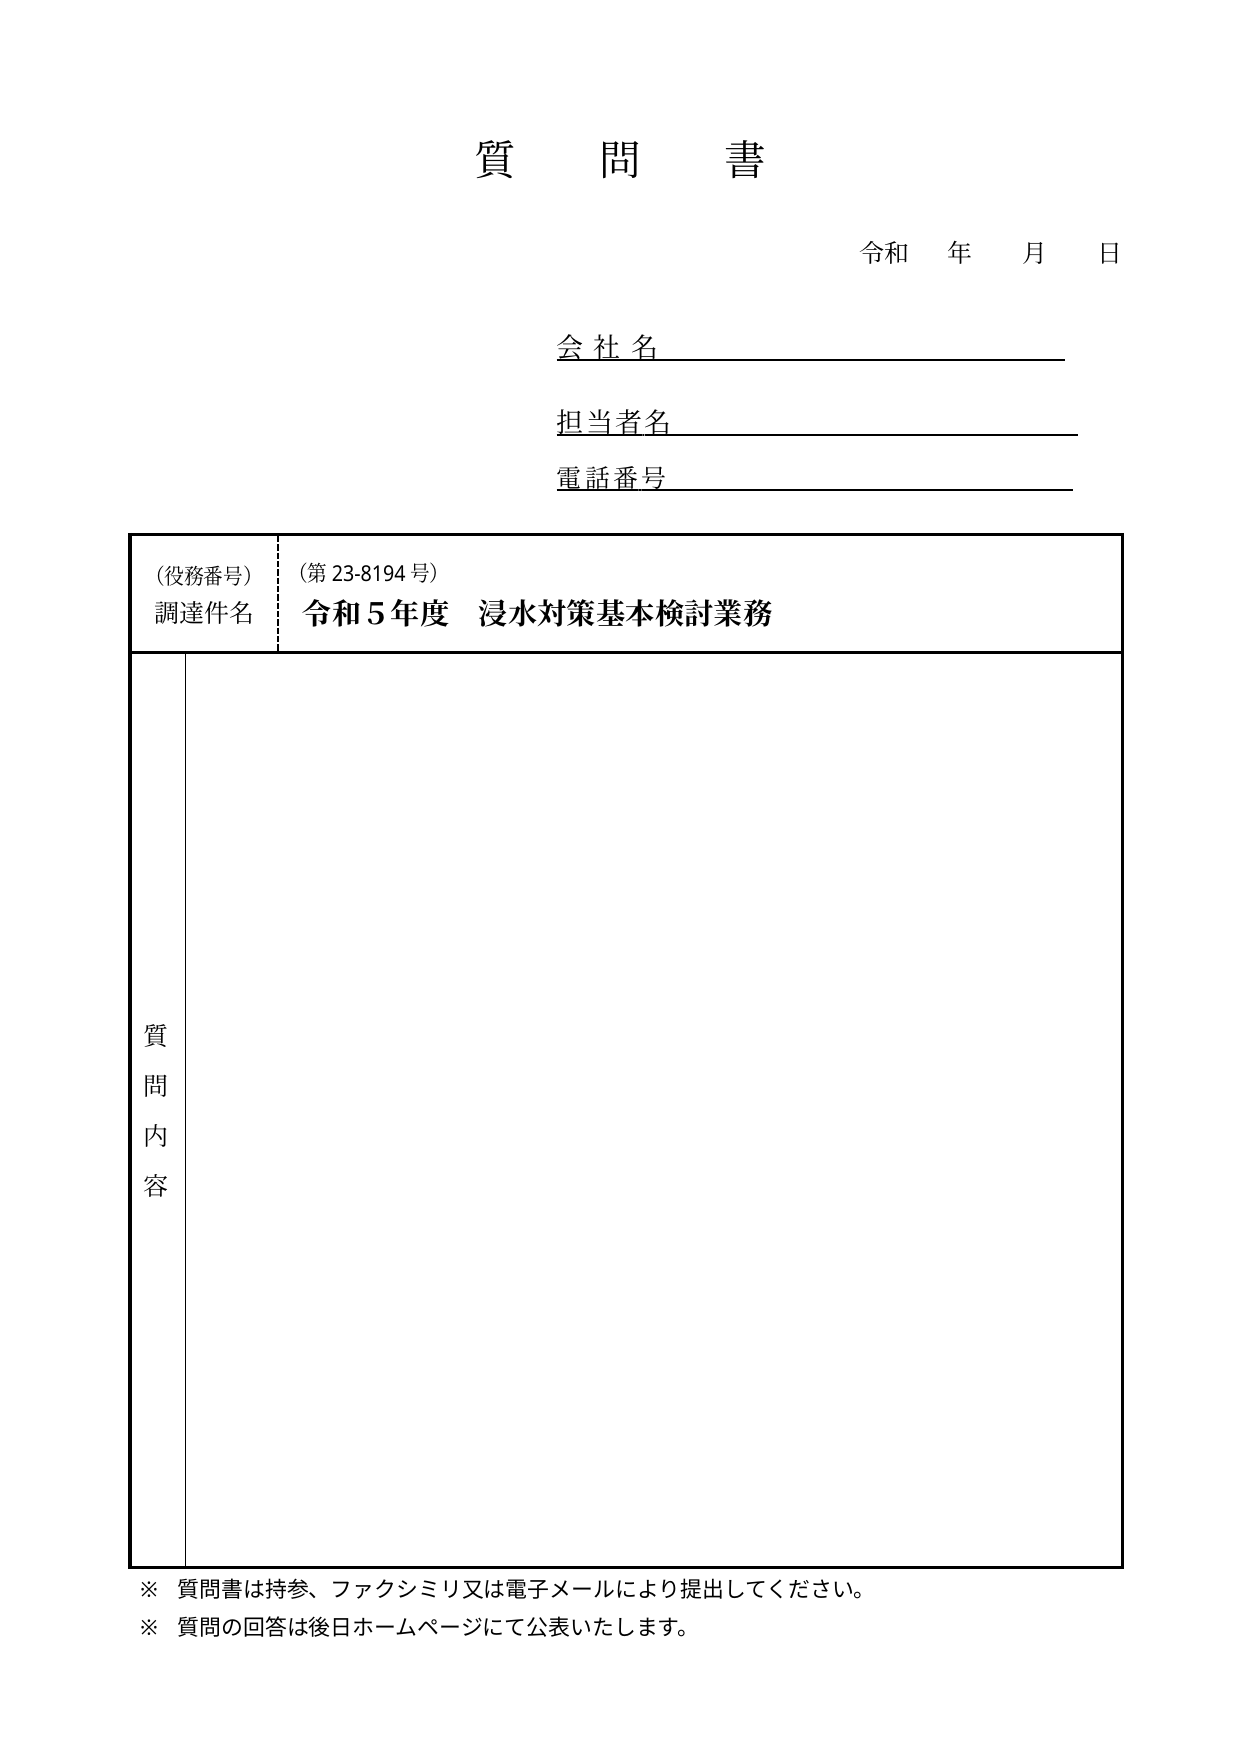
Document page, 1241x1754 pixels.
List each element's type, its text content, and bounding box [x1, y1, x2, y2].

table_header （第23-8194号） 令和５年度 浸水対策基本検討業務 [278, 536, 1121, 651]
text 担当者名 [118, 383, 1122, 458]
list 質問書は持参、ファクシミリ又は電子メールにより提出してください。 [140, 1569, 1122, 1607]
text 質 問 書 [118, 120, 1122, 195]
list 質問の回答は後日ホームページにて公表いたします。 [140, 1607, 1122, 1644]
table_cell [186, 654, 1121, 1566]
table_header （役務番号） 調達件名 [132, 536, 278, 651]
text 令和 年 月 日 [207, 233, 1122, 270]
text 電話番号 [118, 458, 1122, 495]
text 会社名 [118, 308, 1122, 383]
table_cell 質 問 内 容 [132, 654, 185, 1566]
